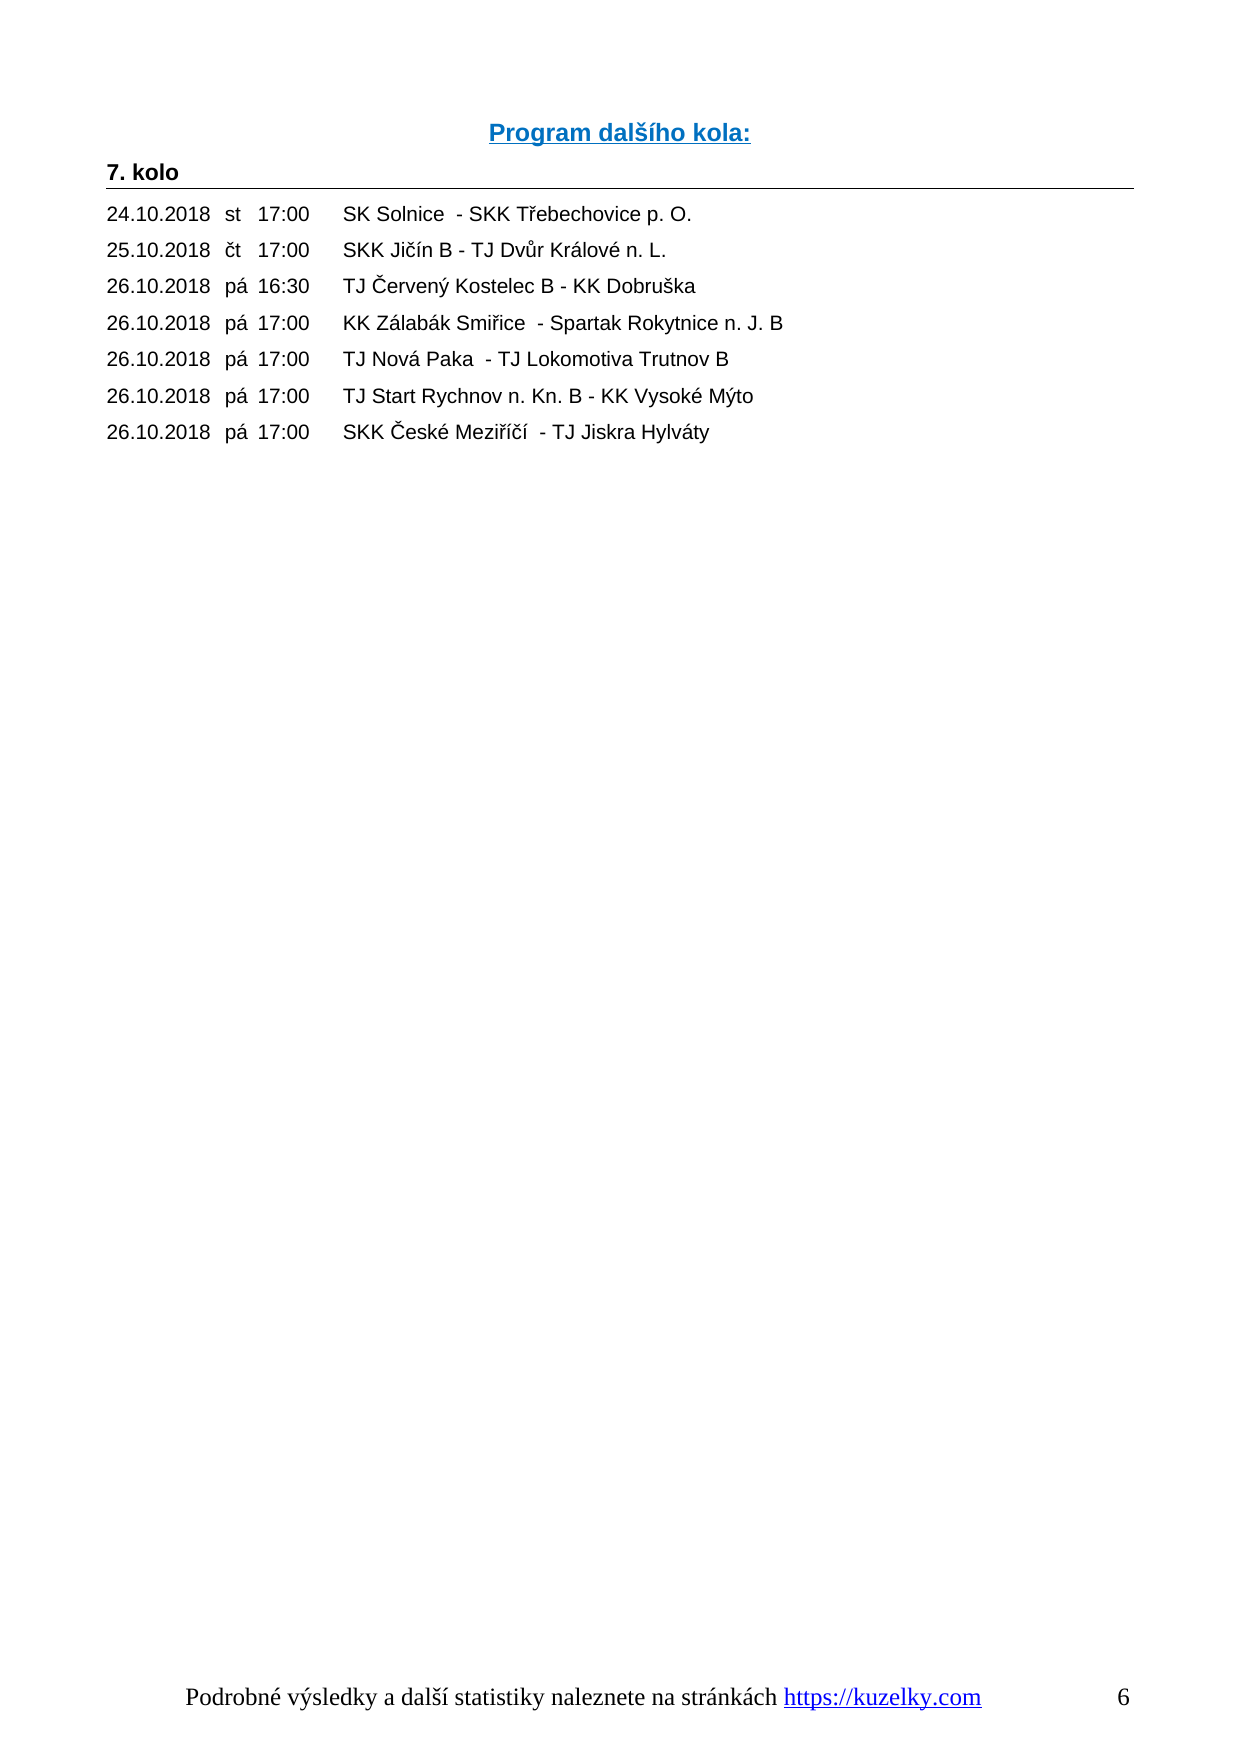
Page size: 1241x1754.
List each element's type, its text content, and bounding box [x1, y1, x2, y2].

text 26.10.2018 pá 17:00 TJ Nová Paka - TJ Lokomotiva Trutnov B [106, 347, 1134, 371]
text Program dalšího kola: [94, 118, 1145, 147]
text 26.10.2018 pá 17:00 TJ Start Rychnov n. Kn. B - KK Vysoké Mýto [106, 384, 1134, 408]
text 26.10.2018 pá 17:00 KK Zálabák Smiřice - Spartak Rokytnice n. J. B [106, 311, 1134, 335]
text 7. kolo [106, 159, 1134, 188]
text 26.10.2018 pá 16:30 TJ Červený Kostelec B - KK Dobruška [106, 274, 1134, 298]
text 25.10.2018 čt 17:00 SKK Jičín B - TJ Dvůr Králové n. L. [106, 238, 1134, 262]
text 24.10.2018 st 17:00 SK Solnice - SKK Třebechovice p. O. [106, 201, 1134, 225]
text 26.10.2018 pá 17:00 SKK České Meziříčí - TJ Jiskra Hylváty [106, 420, 1134, 444]
